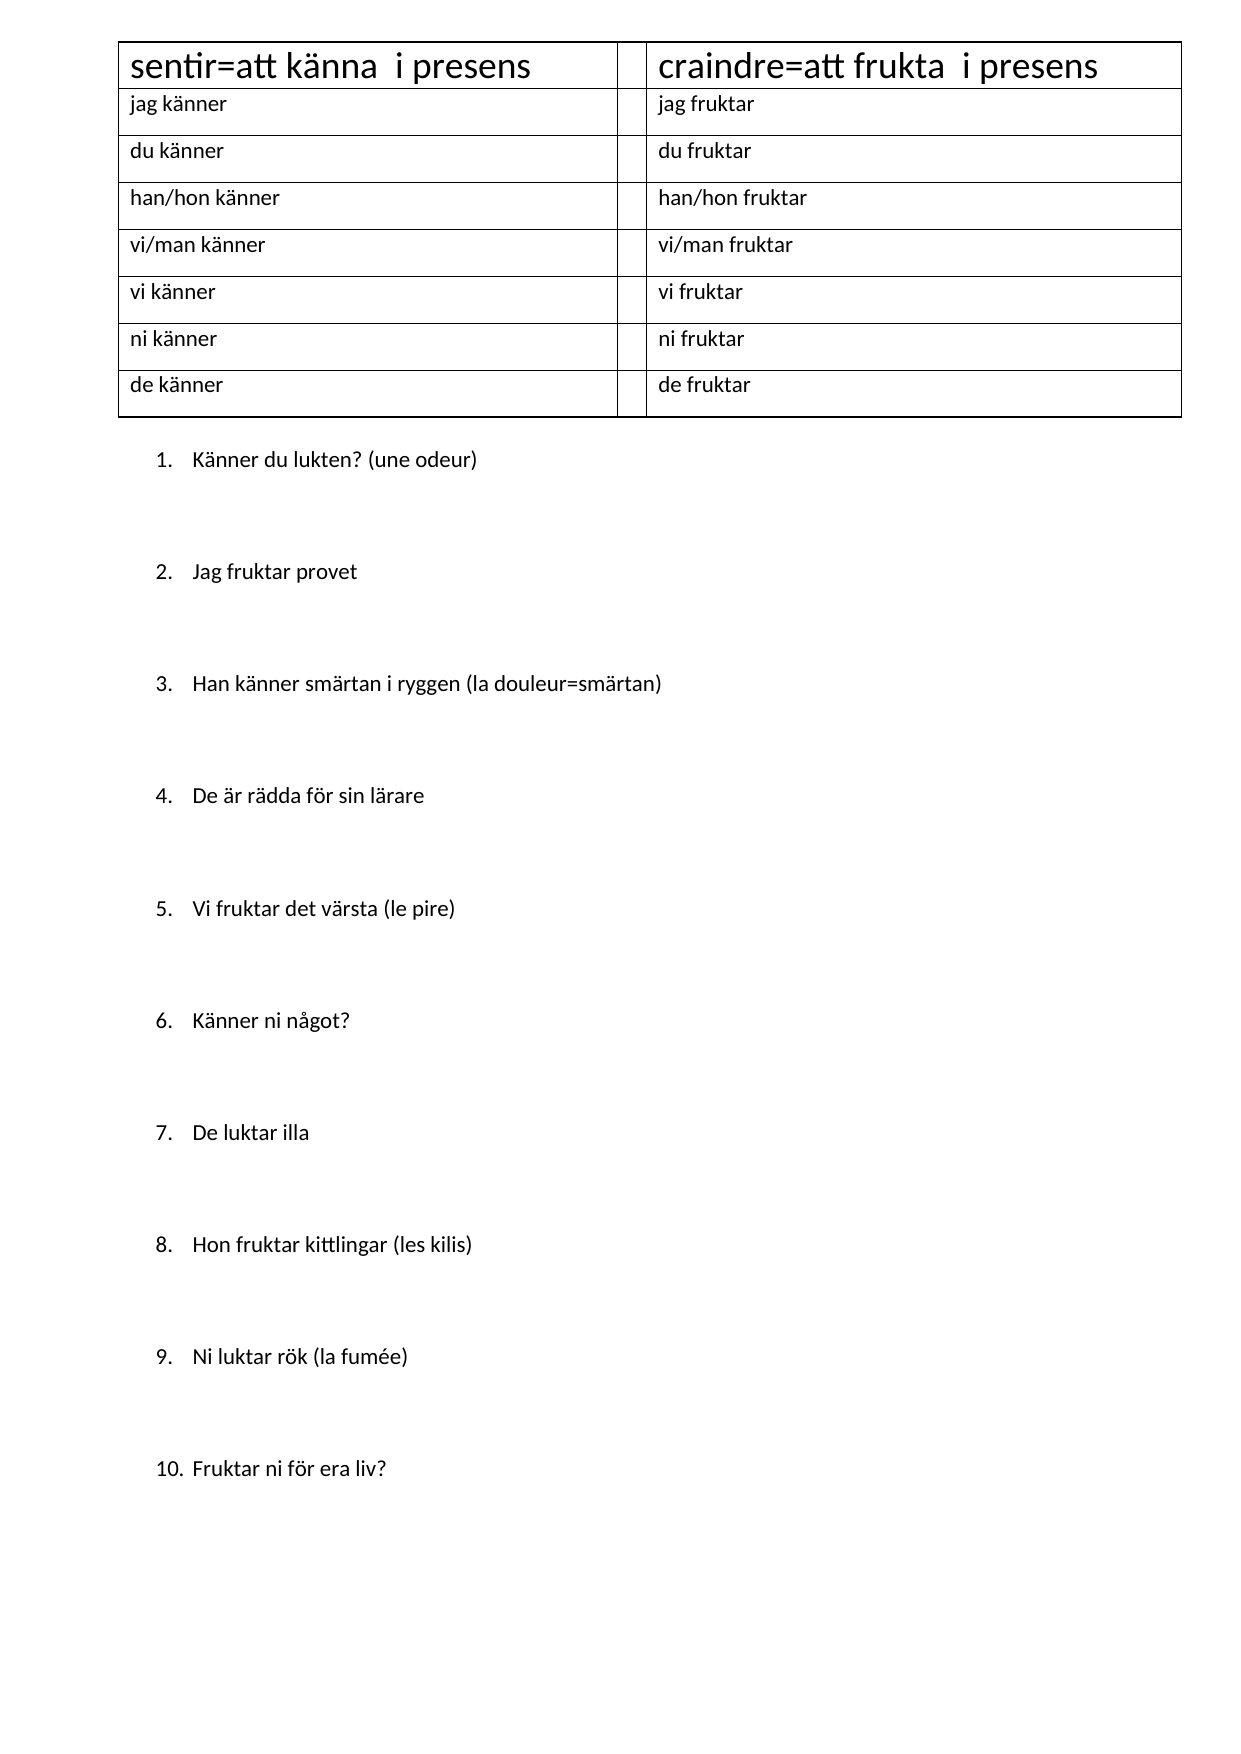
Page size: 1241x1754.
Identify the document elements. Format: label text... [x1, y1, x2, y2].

list Fruktar ni för era liv? [155, 1454, 1199, 1482]
table_cell [381, 277, 617, 323]
list De är rädda för sin lärare [155, 782, 1199, 810]
table_cell [618, 277, 646, 323]
table_cell [381, 89, 617, 135]
table_cell [381, 183, 617, 229]
list Hon fruktar kittlingar (les kilis) [155, 1230, 1199, 1258]
table_cell jag fruktar [647, 89, 927, 135]
table_cell [618, 89, 646, 135]
table_header craindre=att frukta i presens [647, 43, 1181, 88]
table_header [618, 43, 646, 88]
table_cell du känner [119, 136, 381, 182]
list Känner du lukten? (une odeur) [155, 445, 1199, 473]
list Han känner smärtan i ryggen (la douleur=smärtan) [155, 669, 1199, 698]
table_cell jag känner [119, 89, 381, 135]
table_cell [618, 371, 646, 416]
table_cell ni känner [119, 324, 381, 369]
table_cell [927, 136, 1181, 182]
table_cell [618, 324, 646, 369]
table_cell [618, 230, 646, 276]
table_cell [618, 136, 646, 182]
list Vi fruktar det värsta (le pire) [155, 894, 1199, 922]
table_cell [381, 230, 617, 276]
table_cell [927, 371, 1181, 416]
table_cell [381, 371, 617, 416]
table_cell [381, 324, 617, 369]
table_cell vi/man fruktar [647, 230, 927, 276]
list Jag fruktar provet [155, 557, 1199, 586]
list Ni luktar rök (la fumée) [155, 1342, 1199, 1370]
table_cell vi/man känner [119, 230, 381, 276]
table_cell [927, 183, 1181, 229]
table_cell [927, 324, 1181, 369]
table_cell [927, 277, 1181, 323]
table_cell vi känner [119, 277, 381, 323]
table_cell du fruktar [647, 136, 927, 182]
table_cell [927, 230, 1181, 276]
table_cell ni fruktar [647, 324, 927, 369]
table_cell de känner [119, 371, 381, 416]
table_header sentir=att känna i presens [119, 43, 617, 88]
table_cell de fruktar [647, 371, 927, 416]
table_cell [927, 89, 1181, 135]
list Känner ni något? [155, 1006, 1199, 1034]
table_cell vi fruktar [647, 277, 927, 323]
list De luktar illa [155, 1118, 1199, 1146]
table_cell [381, 136, 617, 182]
table_cell han/hon fruktar [647, 183, 927, 229]
table_cell [618, 183, 646, 229]
table_cell han/hon känner [119, 183, 381, 229]
